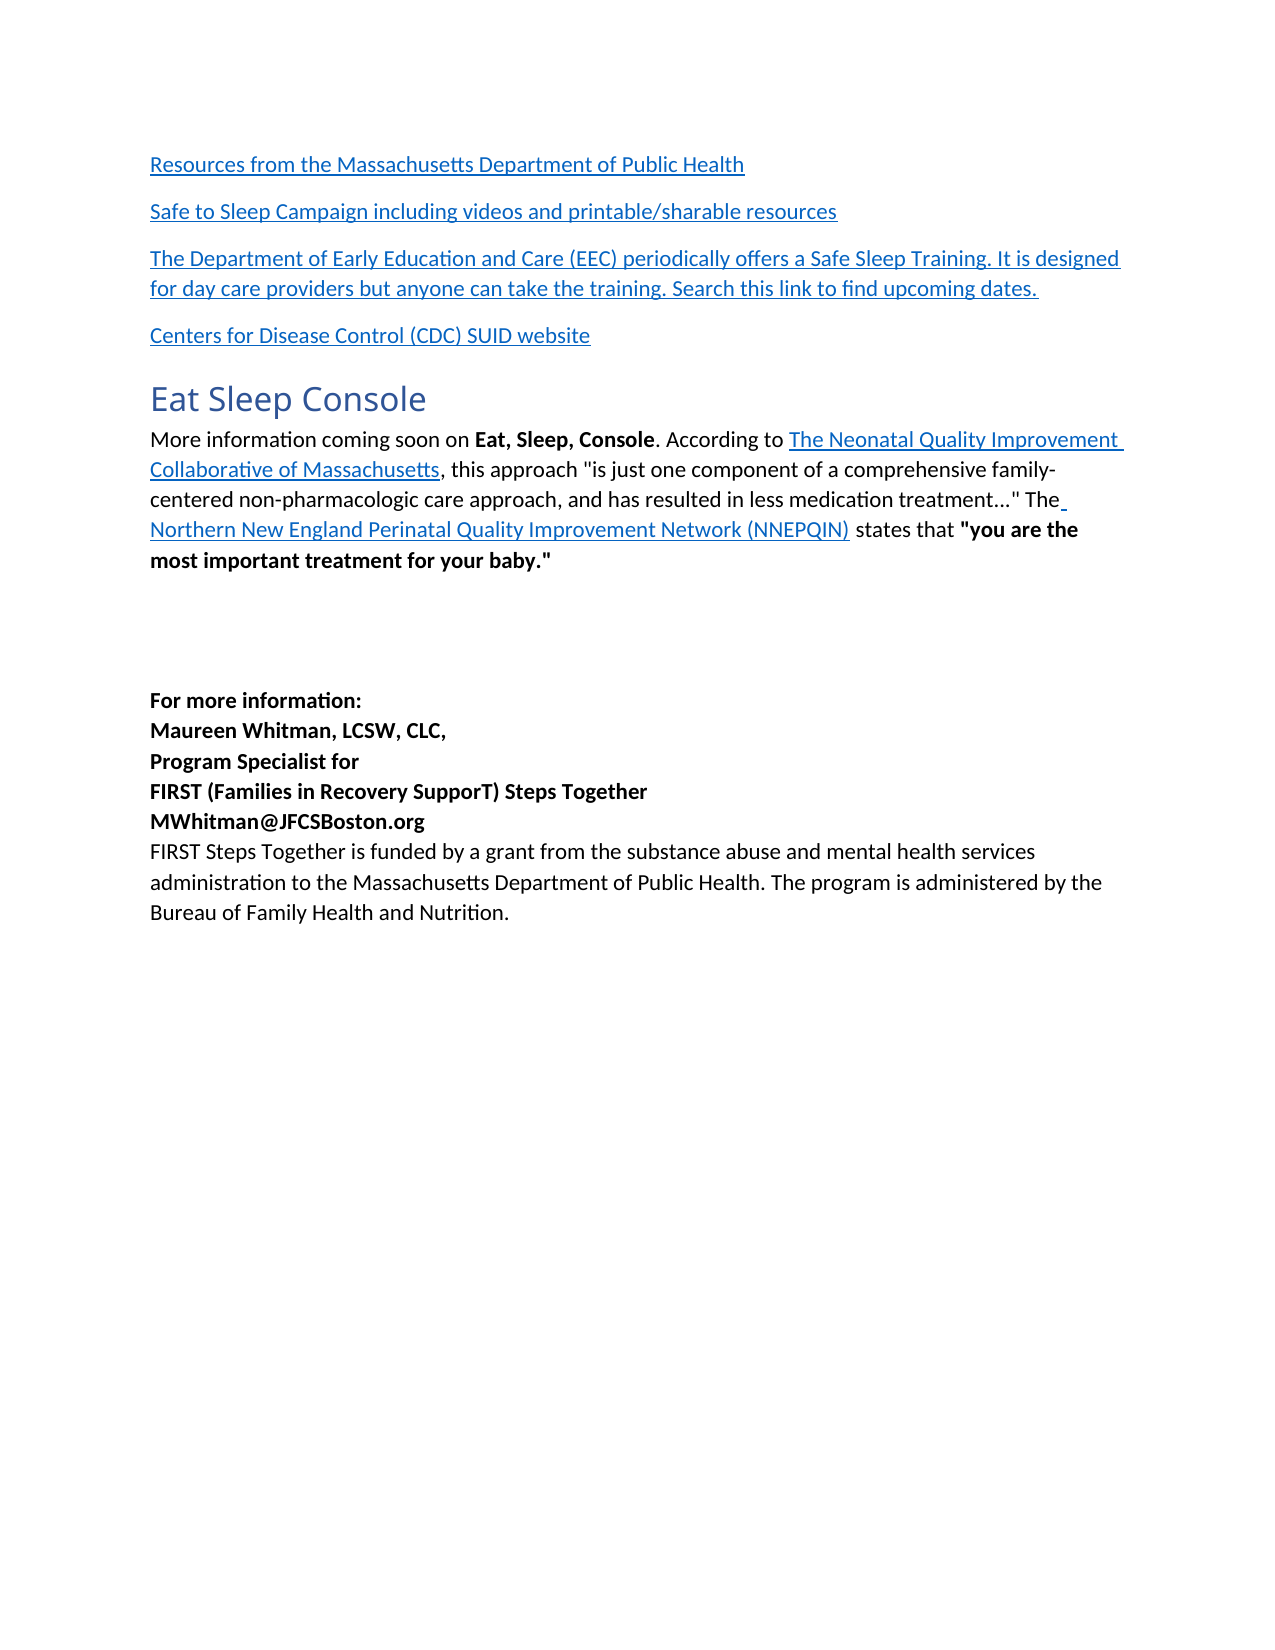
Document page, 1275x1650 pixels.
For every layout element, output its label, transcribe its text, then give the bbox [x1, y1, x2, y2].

text Centers for Disease Control (CDC) SUID website [150, 321, 1125, 349]
subtitle Eat Sleep Console [150, 376, 1125, 421]
text For more information: Maureen Whitman, LCSW, CLC, Program Specialist for FIRST (Families in Recovery SupporT) Steps Together MWhitman@JFCSBoston.org FIRST Steps Together is funded by a grant from the substance abuse and mental health services administration to the Massachusetts Department of Public Health. The program is administered by the Bureau of Family Health and Nutrition. [150, 686, 1125, 926]
text More information coming soon on Eat, Sleep, Console. According to The Neonatal Quality Improvement Collaborative of Massachusetts, this approach "is just one component of a comprehensive family-centered non-pharmacologic care approach, and has resulted in less medication treatment..." The Northern New England Perinatal Quality Improvement Network (NNEPQIN) states that "you are the most important treatment for your baby." [150, 425, 1125, 574]
text Resources from the Massachusetts Department of Public Health [150, 150, 1125, 178]
text Safe to Sleep Campaign including videos and printable/sharable resources [150, 197, 1125, 225]
text The Department of Early Education and Care (EEC) periodically offers a Safe Sleep Training. It is designed for day care providers but anyone can take the training. Search this link to find upcoming dates. [150, 244, 1125, 302]
